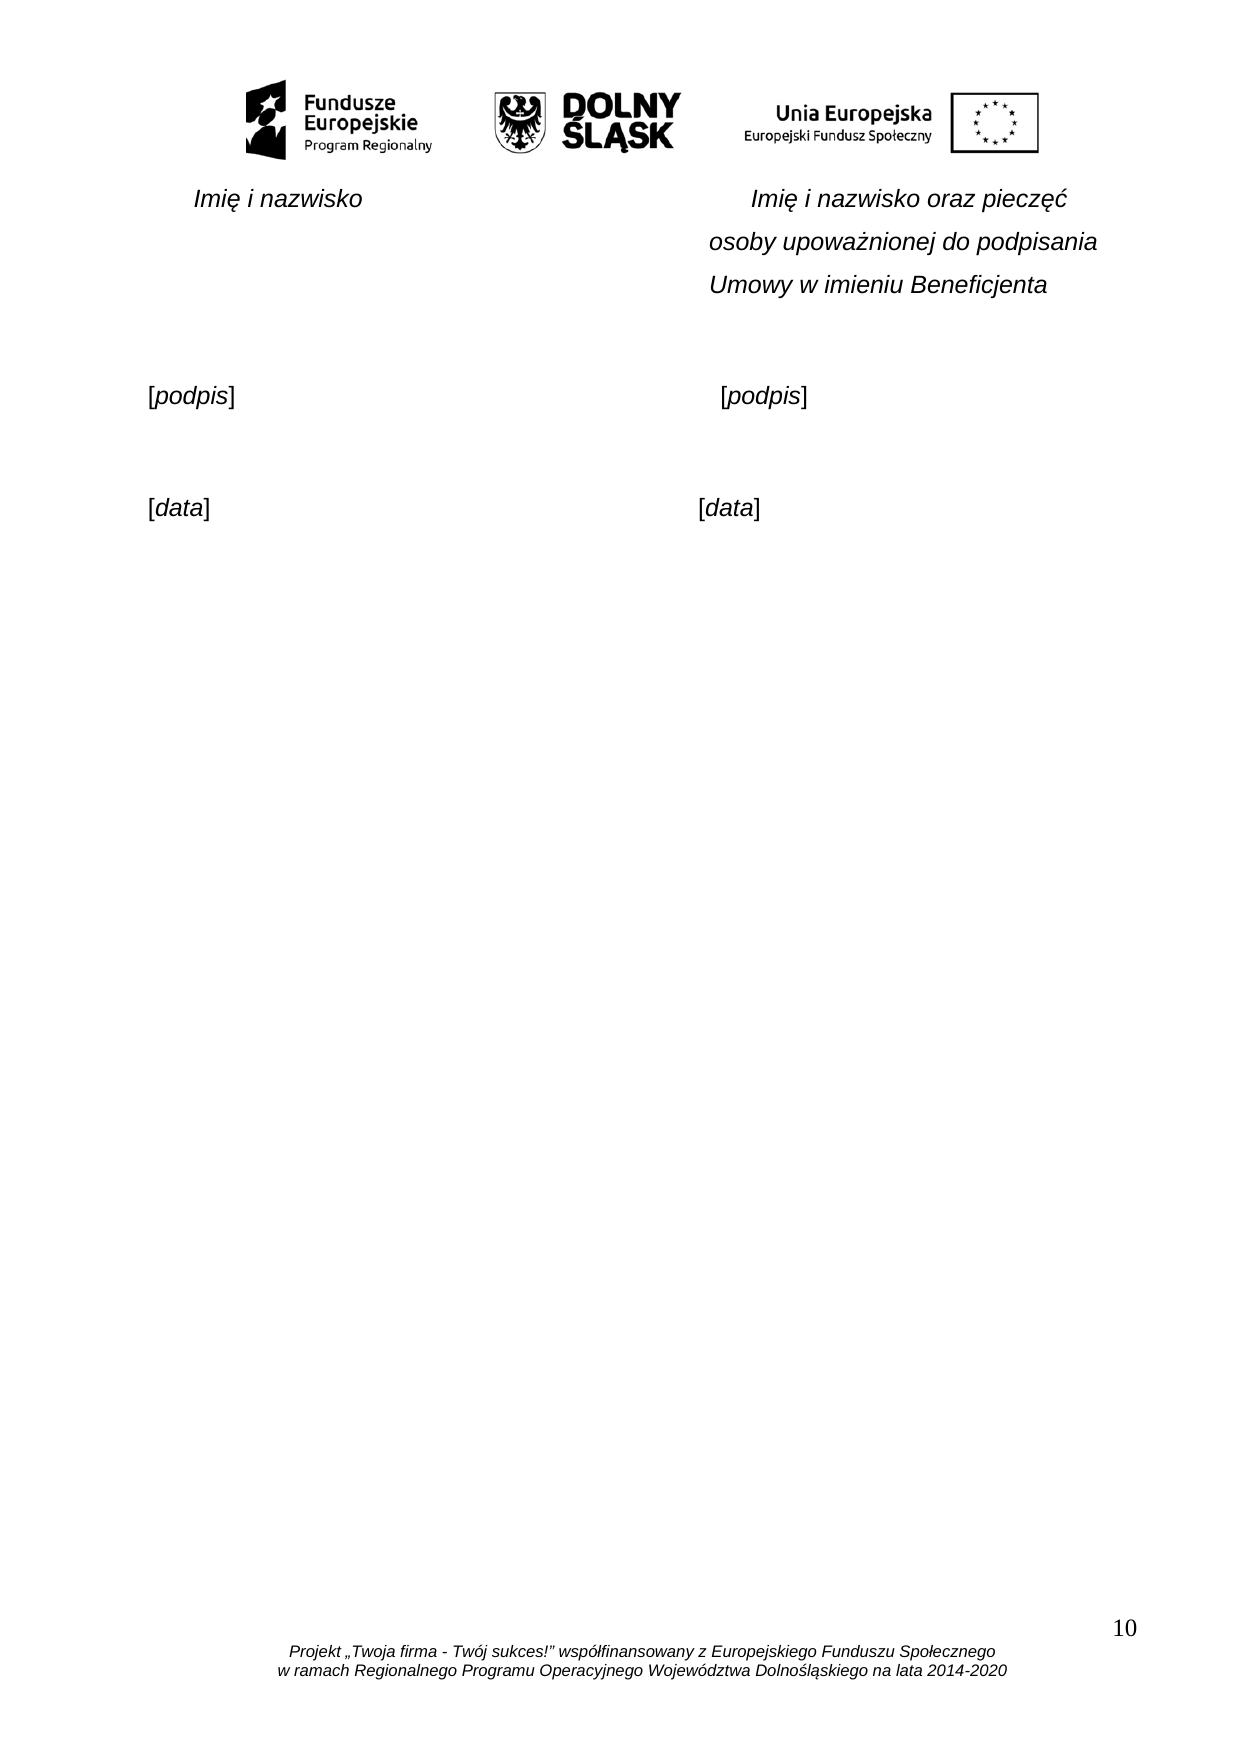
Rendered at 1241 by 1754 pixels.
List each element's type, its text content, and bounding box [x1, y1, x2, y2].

picture [246, 73, 1039, 170]
text Imię i nazwisko Imię i nazwisko oraz pieczęć osoby upoważnionej do podpisania Umowy w imieniu Beneficjenta [193, 184, 1137, 299]
text [data] [data] [148, 493, 1137, 521]
text [podpis] [podpis] [148, 381, 1137, 410]
